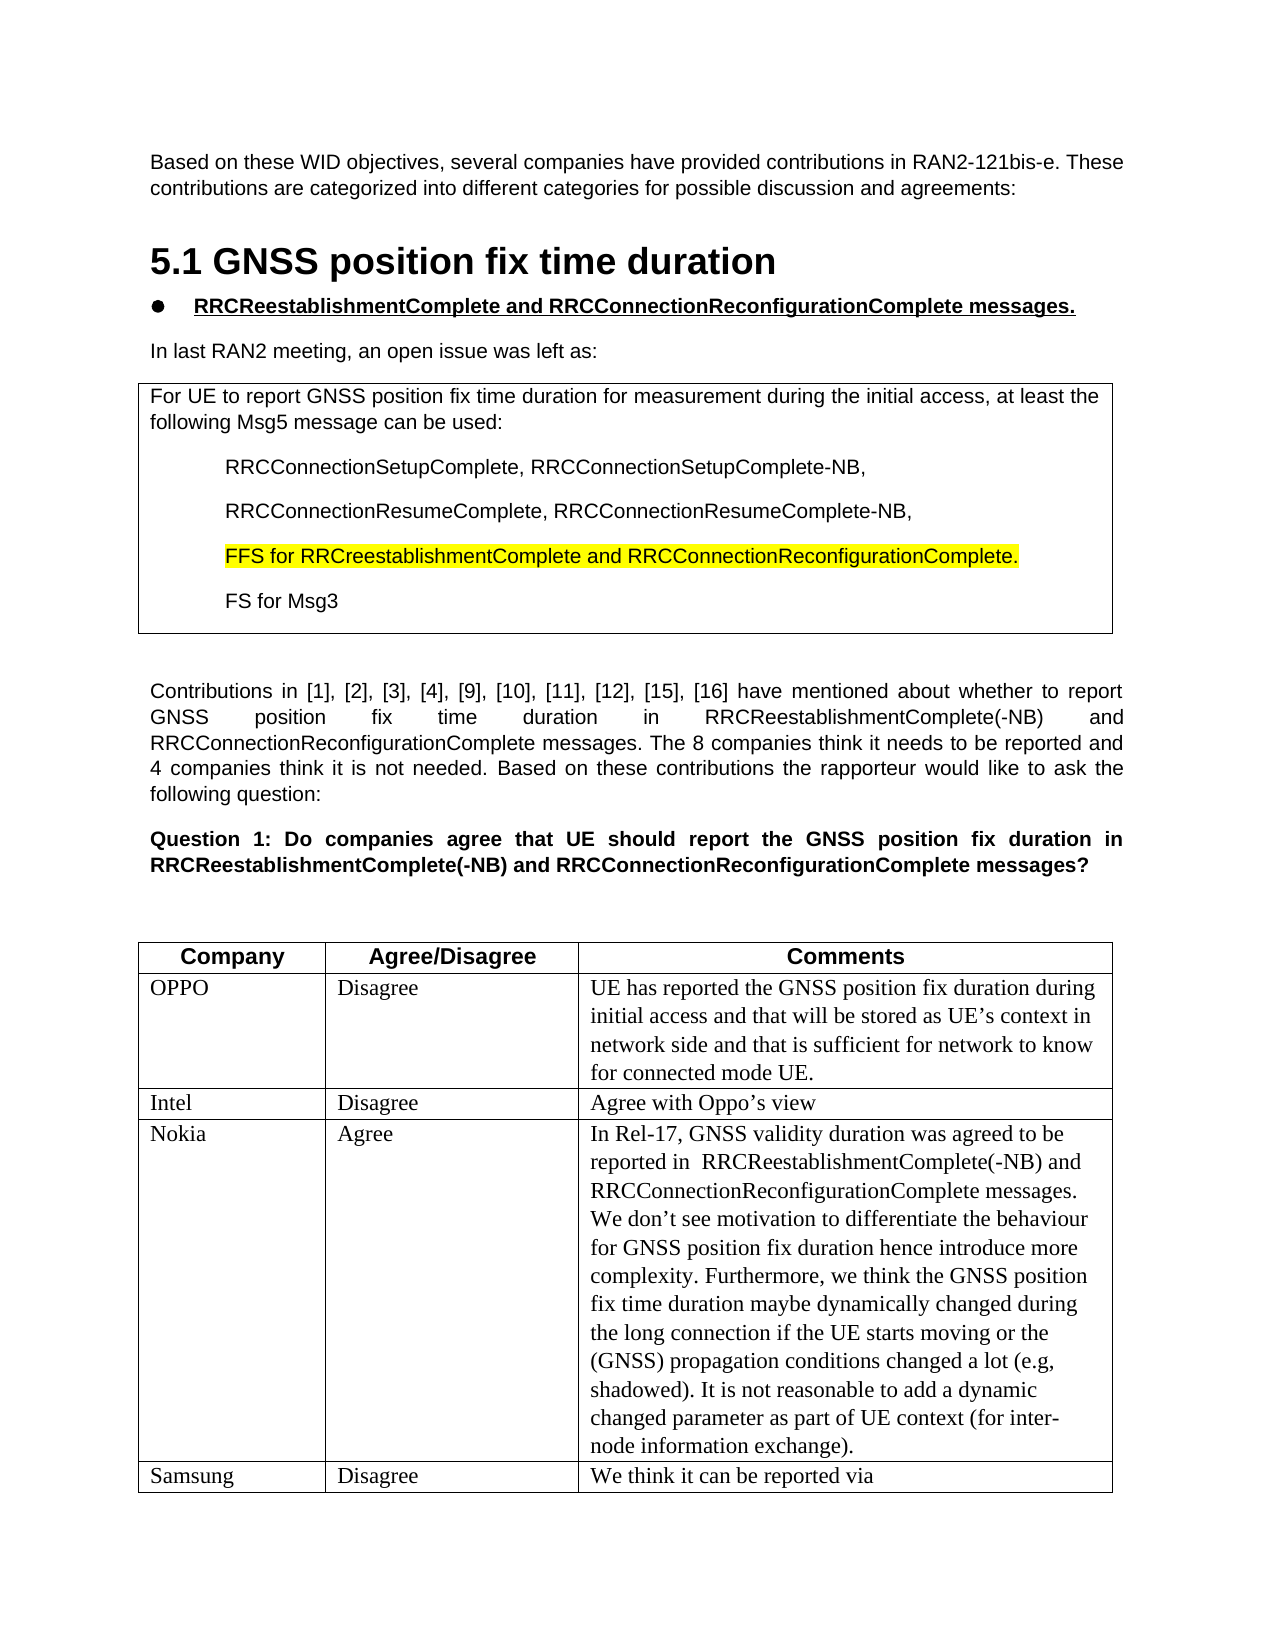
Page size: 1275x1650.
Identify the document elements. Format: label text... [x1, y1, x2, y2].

table_cell Agree with Oppo’s view [579, 1089, 1112, 1119]
table_cell Samsung [139, 1462, 325, 1492]
subtitle 5.1 GNSS position fix time duration [150, 239, 1125, 282]
table_header Agree/Disagree [326, 943, 578, 973]
text Question 1: Do companies agree that UE should report the GNSS position fix duration in RRCReestablishmentComplete(-NB) and RRCConnectionReconfigurationComplete messages? [150, 827, 1125, 876]
text In last RAN2 meeting, an open issue was left as: [150, 339, 1125, 363]
table_cell Disagree [326, 1089, 578, 1119]
table_header Company [139, 943, 325, 973]
table_cell UE has reported the GNSS position fix duration during initial access and that will be stored as UE’s context in network side and that is sufficient for network to know for connected mode UE. [579, 974, 1112, 1087]
table_cell Agree [326, 1120, 578, 1461]
table_cell In Rel-17, GNSS validity duration was agreed to be reported in RRCReestablishmentComplete(-NB) and RRCConnectionReconfigurationComplete messages. We don’t see motivation to differentiate the behaviour for GNSS position fix duration hence introduce more complexity. Furthermore, we think the GNSS position fix time duration maybe dynamically changed during the long connection if the UE starts moving or the (GNSS) propagation conditions changed a lot (e.g, shadowed). It is not reasonable to add a dynamic changed parameter as part of UE context (for inter-node information exchange). [579, 1120, 1112, 1461]
text Contributions in [1], [2], [3], [4], [9], [10], [11], [12], [15], [16] have mentioned about whether to report GNSS position fix time duration in RRCReestablishmentComplete(-NB) and RRCConnectionReconfigurationComplete messages. The 8 companies think it needs to be reported and 4 companies think it is not needed. Based on these contributions the rapporteur would like to ask the following question: [150, 679, 1125, 806]
table_header For UE to report GNSS position fix time duration for measurement during the initial access, at least the following Msg5 message can be used: RRCConnectionSetupComplete, RRCConnectionSetupComplete-NB, RRCConnectionResumeComplete, RRCConnectionResumeComplete-NB, FFS for RRCreestablishmentComplete and RRCConnectionReconfigurationComplete. FS for Msg3 [139, 384, 1112, 633]
text Based on these WID objectives, several companies have provided contributions in RAN2-121bis-e. These contributions are categorized into different categories for possible discussion and agreements: [150, 150, 1125, 200]
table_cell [579, 1462, 1112, 1492]
table_header Comments [579, 943, 1112, 973]
list RRCReestablishmentComplete and RRCConnectionReconfigurationComplete messages. [150, 294, 1125, 318]
table_cell Intel [139, 1089, 325, 1119]
table_cell Disagree [326, 1462, 578, 1492]
table_cell OPPO [139, 974, 325, 1087]
table_cell Nokia [139, 1120, 325, 1461]
table_cell Disagree [326, 974, 578, 1087]
